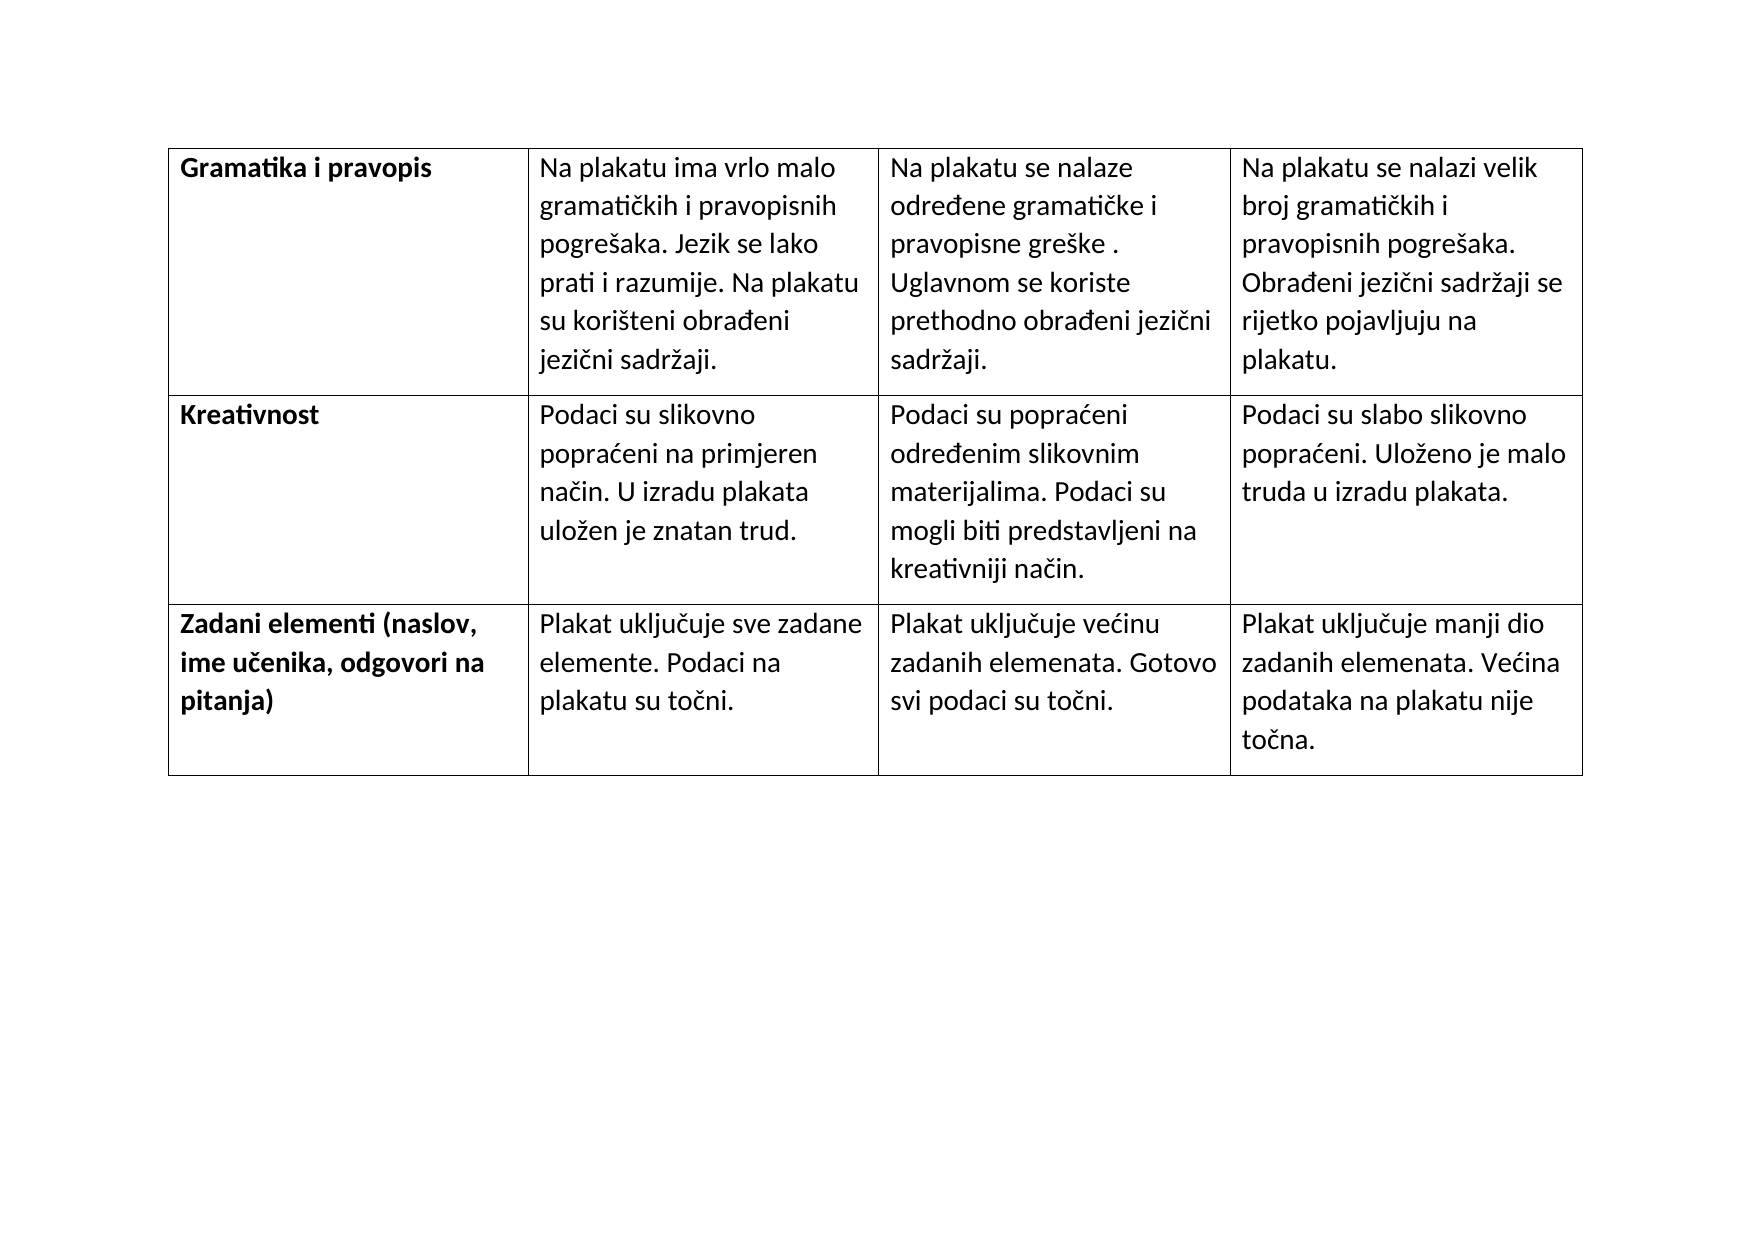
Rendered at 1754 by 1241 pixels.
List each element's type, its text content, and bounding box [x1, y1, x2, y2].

table_cell Podaci su slabo slikovno popraćeni. Uloženo je malo truda u izradu plakata. [1231, 396, 1582, 604]
table_cell Zadani elementi (naslov, ime učenika, odgovori na pitanja) [169, 605, 528, 775]
table_cell Plakat uključuje manji dio zadanih elemenata. Većina podataka na plakatu nije točna. [1231, 605, 1582, 775]
table_cell Kreativnost [169, 396, 528, 604]
table_cell Plakat uključuje sve zadane elemente. Podaci na plakatu su točni. [529, 605, 878, 775]
table_cell Na plakatu ima vrlo malo gramatičkih i pravopisnih pogrešaka. Jezik se lako prati i razumije. Na plakatu su korišteni obrađeni jezični sadržaji. [529, 149, 878, 395]
table_cell Podaci su popraćeni određenim slikovnim materijalima. Podaci su mogli biti predstavljeni na kreativniji način. [879, 396, 1230, 604]
table_cell Na plakatu se nalaze određene gramatičke i pravopisne greške . Uglavnom se koriste prethodno obrađeni jezični sadržaji. [879, 149, 1230, 395]
table_cell Na plakatu se nalazi velik broj gramatičkih i pravopisnih pogrešaka. Obrađeni jezični sadržaji se rijetko pojavljuju na plakatu. [1231, 149, 1582, 395]
table_cell Gramatika i pravopis [169, 149, 528, 395]
table_cell Plakat uključuje većinu zadanih elemenata. Gotovo svi podaci su točni. [879, 605, 1230, 775]
table_cell Podaci su slikovno popraćeni na primjeren način. U izradu plakata uložen je znatan trud. [529, 396, 878, 604]
